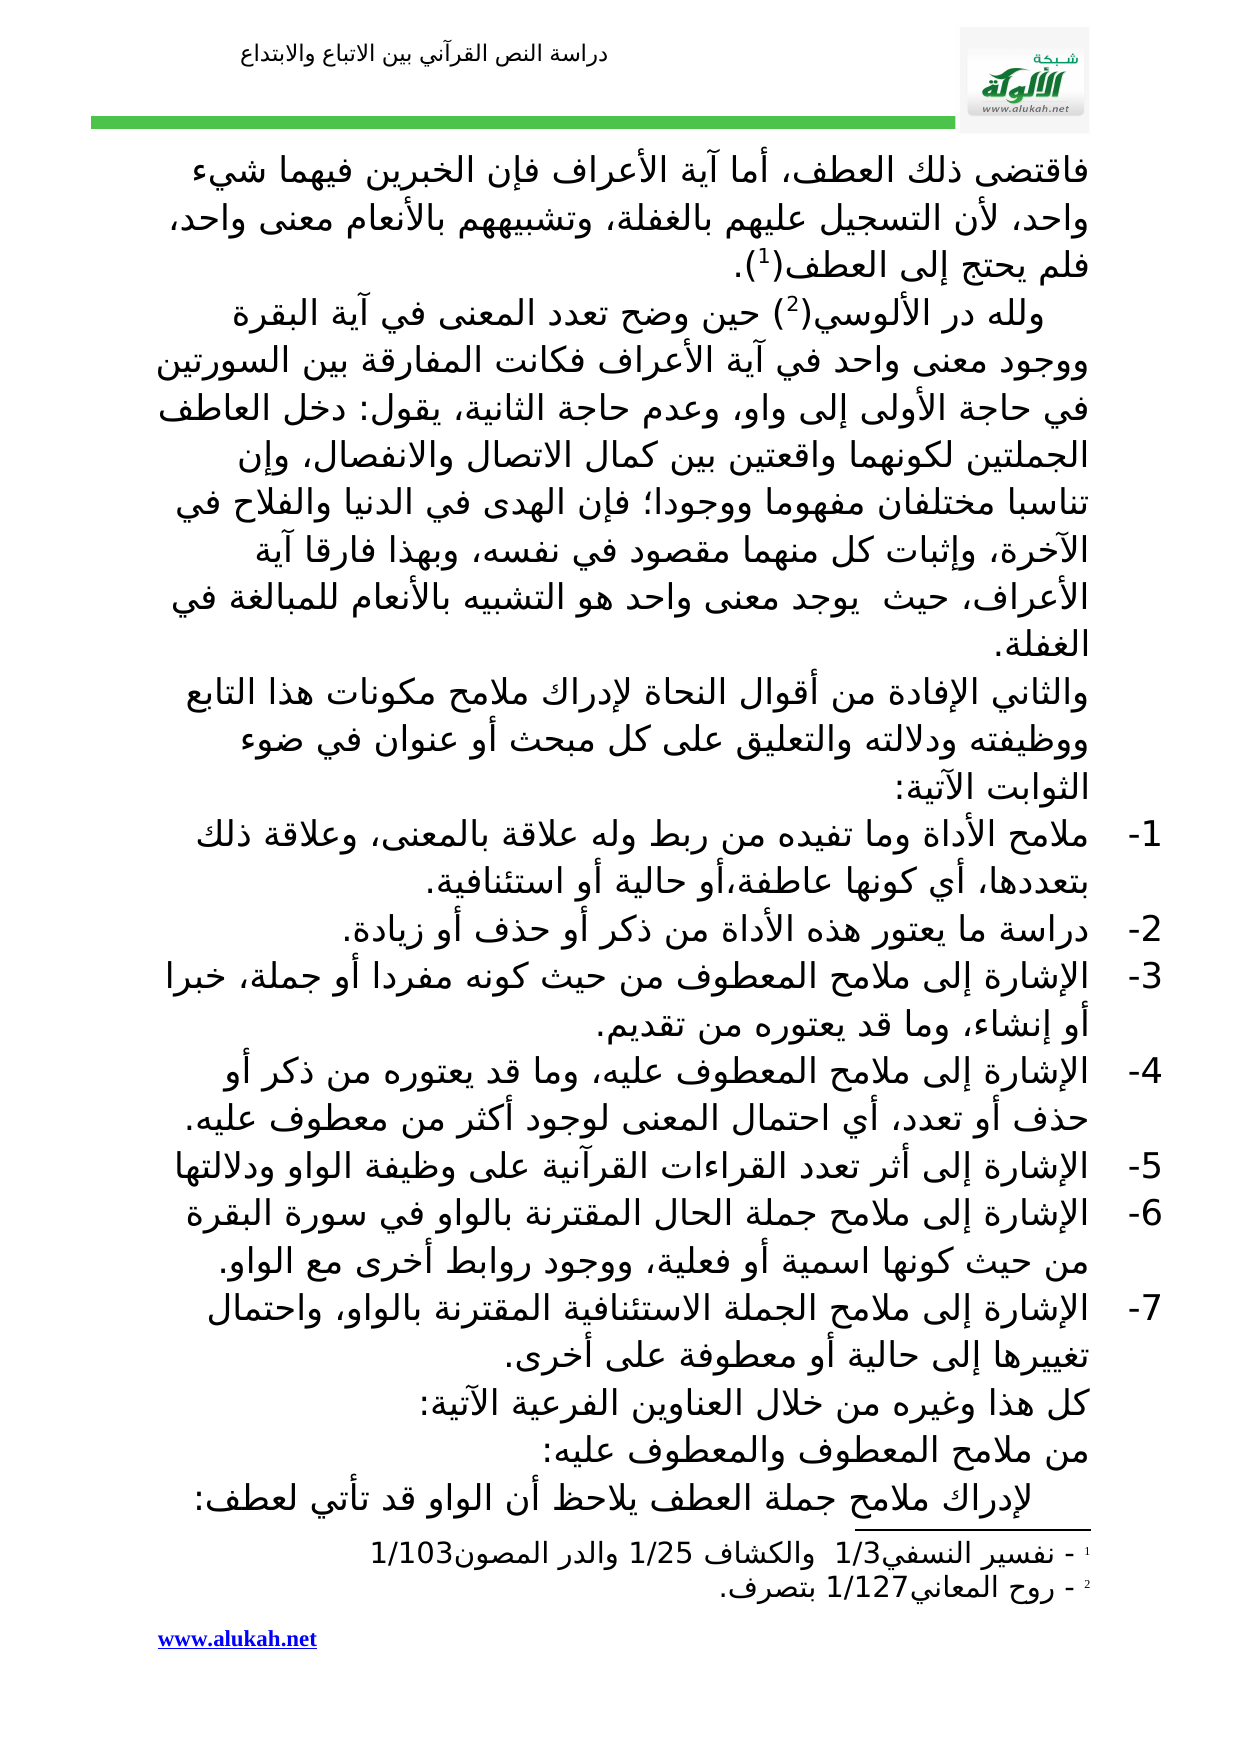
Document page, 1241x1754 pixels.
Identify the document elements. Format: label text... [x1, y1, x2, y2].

text والثاني الإفادة من أقوال النحاة لإدراك ملامح مكونات هذا التابع ووظيفته ودلالته والتعليق على كل مبحث أو عنوان في ضوء الثوابت الآتية: [150, 671, 1090, 807]
list الإشارة إلى ملامح الجملة الاستئنافية المقترنة بالواو، واحتمال تغييرها إلى حالية أو معطوفة على أخرى. [150, 1287, 1128, 1376]
text من ملامح المعطوف والمعطوف عليه: [150, 1430, 1090, 1471]
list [150, 150, 1128, 286]
list دراسة ما يعتور هذه الأداة من ذكر أو حذف أو زيادة. [150, 908, 1128, 949]
list ملامح الأداة وما تفيده من ربط وله علاقة بالمعنى، وعلاقة ذلك بتعددها، أي كونها عاطفة،أو حالية أو استئنافية. [150, 813, 1128, 902]
text كل هذا وغيره من خلال العناوين الفرعية الآتية: [150, 1382, 1090, 1423]
list الإشارة إلى أثر تعدد القراءات القرآنية على وظيفة الواو ودلالتها [150, 1145, 1128, 1187]
list الإشارة إلى ملامح جملة الحال المقترنة بالواو في سورة البقرة من حيث كونها اسمية أو فعلية، ووجود روابط أخرى مع الواو. [150, 1193, 1128, 1281]
list الإشارة إلى ملامح المعطوف من حيث كونه مفردا أو جملة، خبرا أو إنشاء، وما قد يعتوره من تقديم. [150, 956, 1128, 1044]
text لإدراك ملامح جملة العطف يلاحظ أن الواو قد تأتي لعطف: [150, 1477, 1090, 1518]
text ولله در الألوسي() حين وضح تعدد المعنى في آية البقرة ووجود معنى واحد في آية الأعراف فكانت المفارقة بين السورتين في حاجة الأولى إلى واو، وعدم حاجة الثانية، يقول: دخل العاطف الجملتين لكونهما واقعتين بين كمال الاتصال والانفصال، وإن تناسبا مختلفان مفهوما ووجودا؛ فإن الهدى في الدنيا والفلاح في الآخرة، وإثبات كل منهما مقصود في نفسه، وبهذا فارقا آية الأعراف، حيث يوجد معنى واحد هو التشبيه بالأنعام للمبالغة في الغفلة. [150, 292, 1090, 665]
list الإشارة إلى ملامح المعطوف عليه، وما قد يعتوره من ذكر أو حذف أو تعدد، أي احتمال المعنى لوجود أكثر من معطوف عليه. [150, 1051, 1128, 1139]
